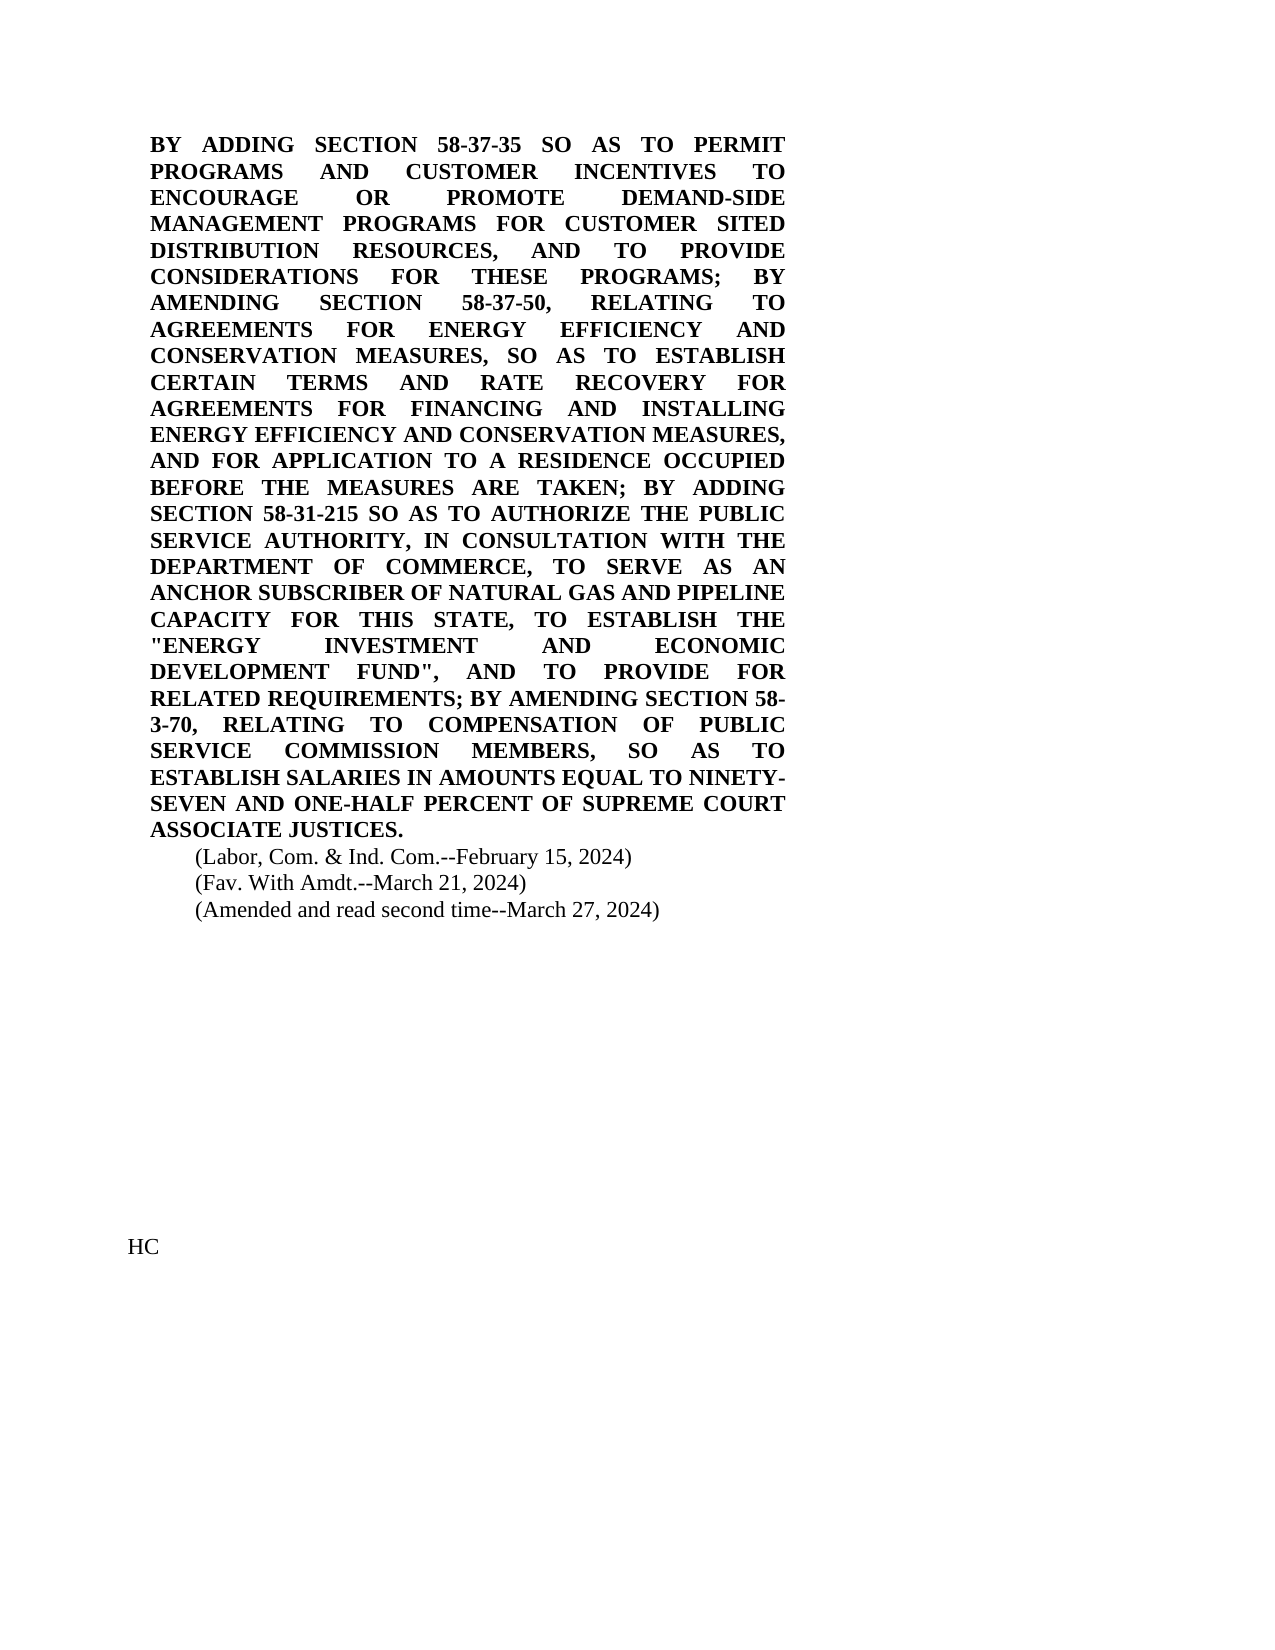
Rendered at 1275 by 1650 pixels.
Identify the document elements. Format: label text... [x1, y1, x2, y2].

text (Labor, Com. & Ind. Com.--February 15, 2024) [195, 843, 786, 869]
text (Fav. With Amdt.--March 21, 2024) [195, 869, 786, 896]
text (Amended and read second time--March 27, 2024) [195, 896, 786, 922]
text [127, 131, 786, 843]
